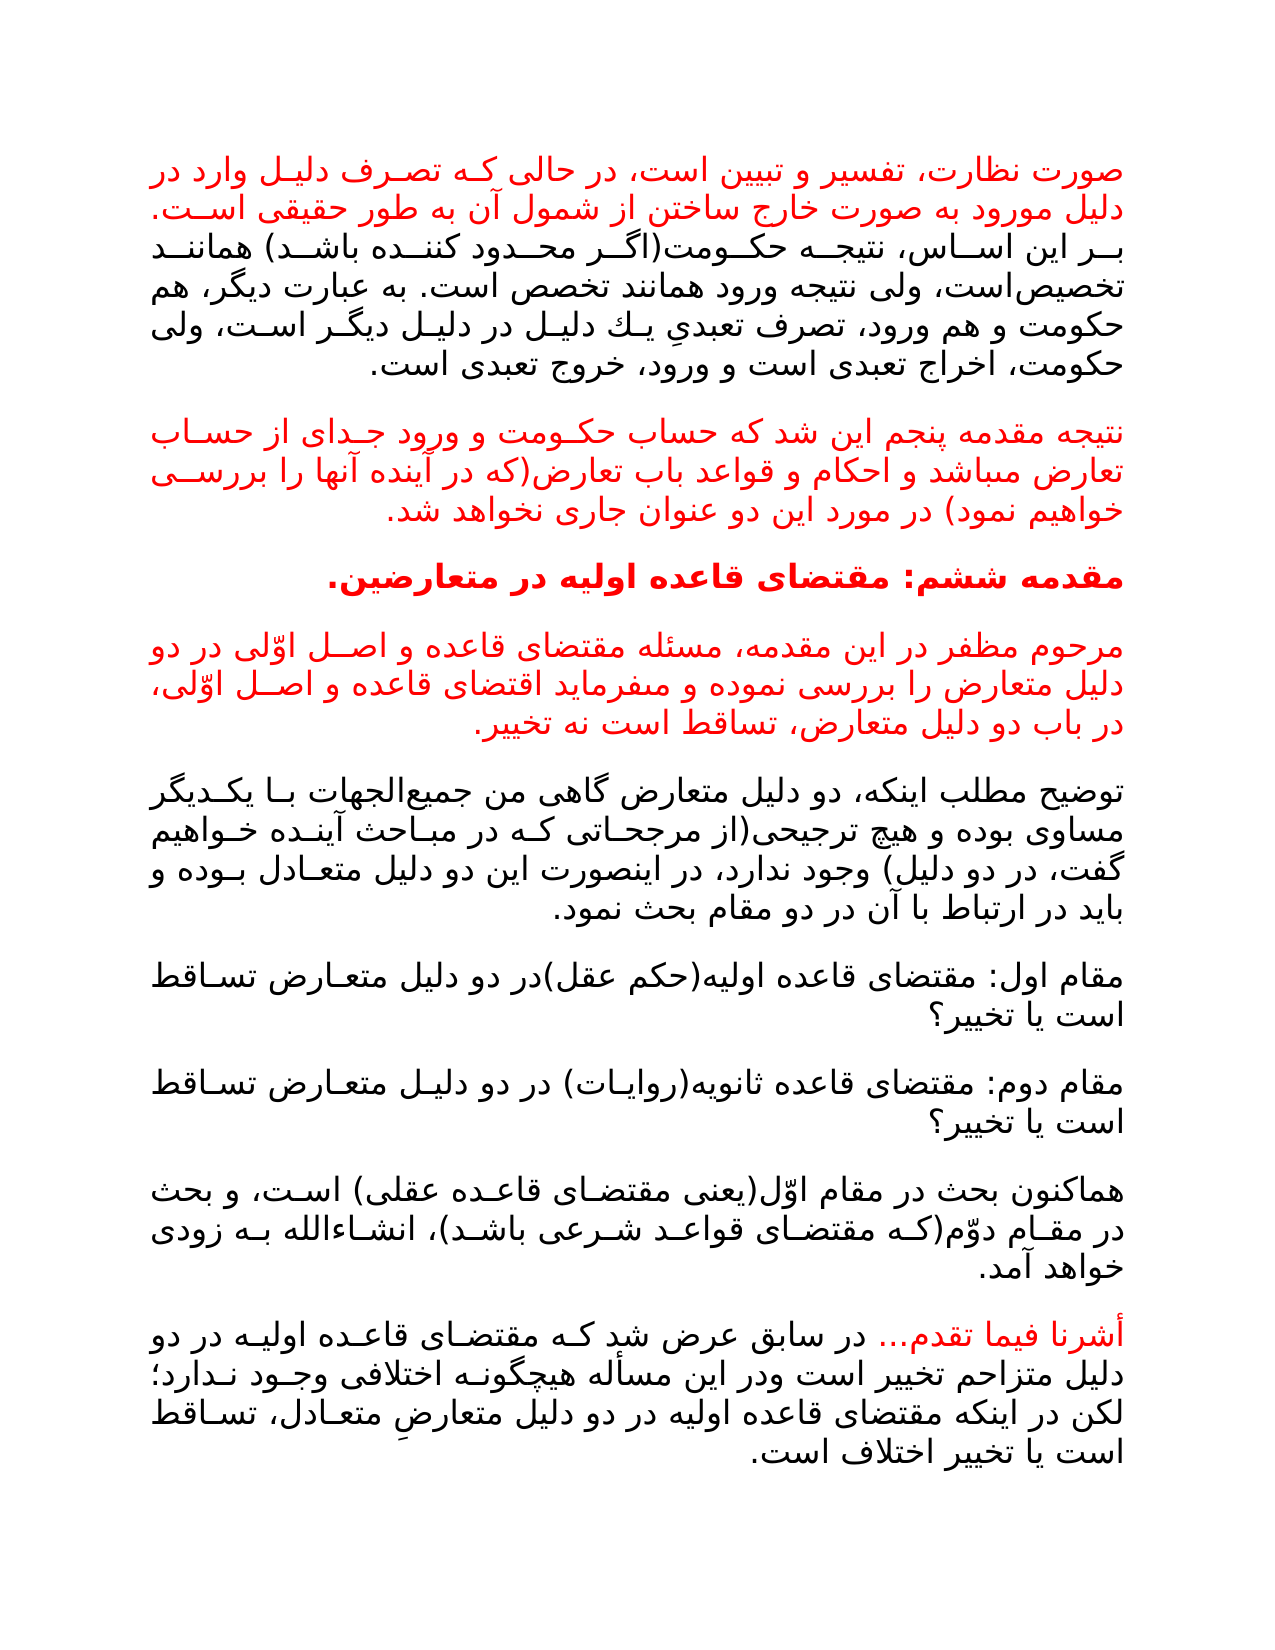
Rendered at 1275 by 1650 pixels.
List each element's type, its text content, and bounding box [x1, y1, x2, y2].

text مقام اول: مقتضای قاعده اولیه(حکم عقل)در دو دلیل متعارض تساقط است یا تخییر؟ [150, 956, 1125, 1034]
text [150, 150, 1125, 383]
text أشرنا فيما تقدم‏... در سابق عرض شد که مقتضای قاعده اولیه در دو دلیل متزاحم تخییر است ودر این مسأله هیچ‎گونه اختلافی وجود ندارد؛ لکن در اینکه مقتضای قاعده اولیه در دو دلیل متعارضِ متعادل، تساقط است یا تخییر اختلاف است. [150, 1316, 1125, 1471]
text مقام دوم: مقتضای قاعده ثانویه(روایات) در دو دلیل متعارض تساقط است یا تخییر؟ [150, 1063, 1125, 1141]
text هم‏اكنون بحث در مقام اوّل(یعنی مقتضای قاعده عقلی) است، و بحث در مقام دوّم(که مقتضای قواعد شرعی باشد)، انشاءالله به زودی خواهد آمد. [150, 1170, 1125, 1287]
text توضيح مطلب اینکه، دو دليل متعارض گاهی من جمیع‌الجهات با یکدیگر مساوی بوده و هیچ ترجیحی(از مرجحاتی که در مباحث آینده خواهیم گفت، در دو دلیل) وجود ندارد، در اینصورت این دو دلیل متعادل بوده و باید در ارتباط با آن در دو مقام بحث نمود. [150, 772, 1125, 927]
text مقدمه ششم: مقتضای قاعده اولیه در متعارضین. [150, 558, 1125, 597]
text نتيجه مقدمه پنجم اين شد كه حساب حكومت و ورود جداى از حساب تعارض مى‏باشد و احكام و قواعد باب تعارض(كه در آينده آنها را بررسى خواهيم نمود) در مورد این دو عنوان جارى نخواهد شد. [150, 412, 1125, 529]
text مرحوم مظفر در این مقدمه، مسئله مقتضاى قاعده و اصل اوّلى در دو دلیل متعارض را بررسى نموده و مى‏فرمايد اقتضاى قاعده و اصل اوّلى، در باب دو دليل متعارض، تساقط است نه تخيير. [150, 626, 1125, 743]
